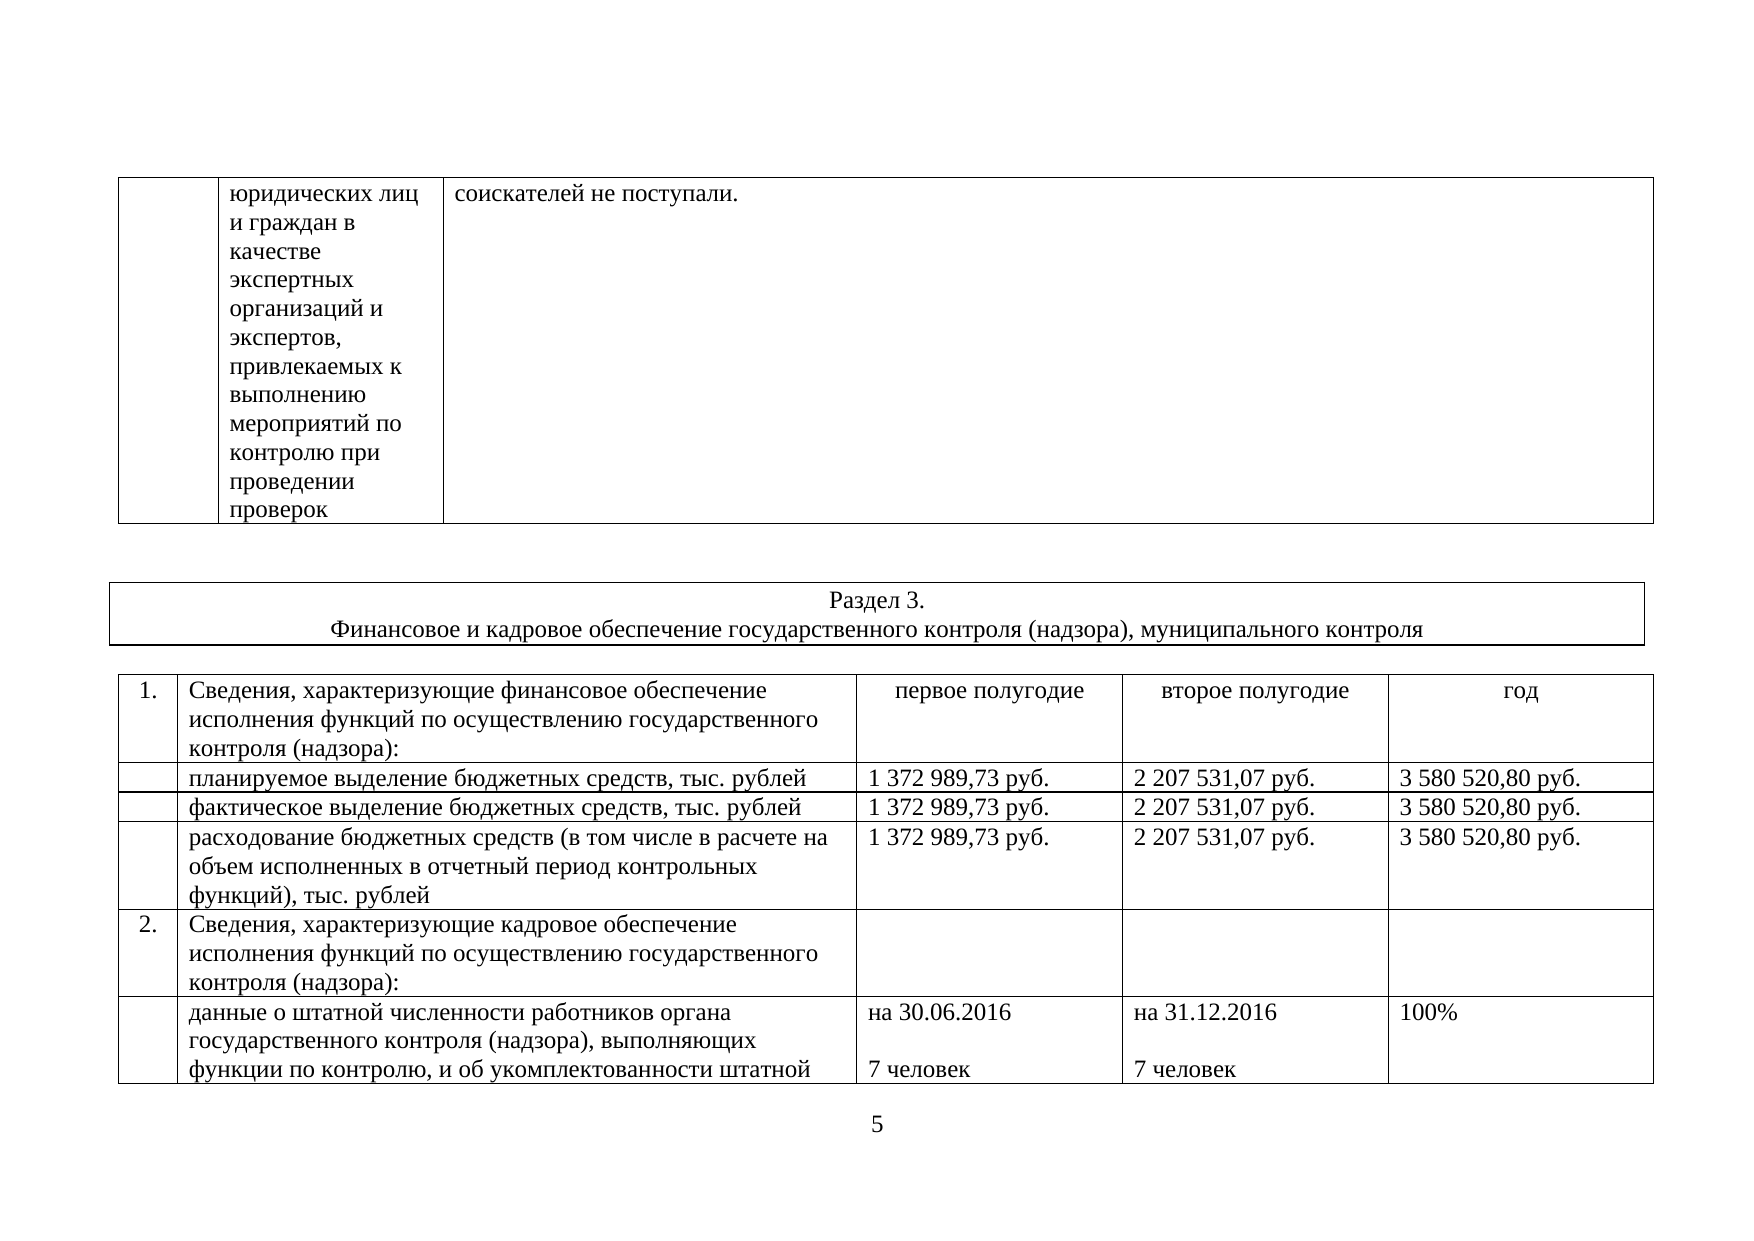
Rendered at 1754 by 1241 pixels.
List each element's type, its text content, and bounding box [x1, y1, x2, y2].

text Финансовое и кадровое обеспечение государственного контроля (надзора), муниципального контроля [110, 611, 1644, 644]
text Раздел 3. [110, 583, 1644, 611]
table_cell 3 580 520,80 руб. [1389, 822, 1653, 908]
table_cell фактическое выделение бюджетных средств, тыс. рублей [178, 793, 856, 821]
table_cell [119, 763, 177, 791]
table_cell 1 372 989,73 руб. [857, 822, 1122, 908]
table_header первое полугодие [857, 675, 1122, 762]
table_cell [178, 997, 856, 1083]
table_header год [1389, 675, 1653, 762]
table_cell [1123, 910, 1388, 996]
table_cell 6. [119, 178, 218, 523]
table_cell расходование бюджетных средств (в том числе в расчете на объем исполненных в отчетный период контрольных функций), тыс. рублей [178, 822, 856, 908]
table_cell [1123, 997, 1388, 1083]
table_header 1. [119, 675, 177, 762]
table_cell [857, 997, 1122, 1083]
table_cell 2 207 531,07 руб. [1123, 822, 1388, 908]
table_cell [219, 178, 443, 523]
table_cell планируемое выделение бюджетных средств, тыс. рублей [178, 763, 856, 791]
table_cell [119, 822, 177, 908]
table_cell 2 207 531,07 руб. [1123, 793, 1388, 821]
table_cell 1 372 989,73 руб. [857, 763, 1122, 791]
table_header второе полугодие [1123, 675, 1388, 762]
table_cell 3 580 520,80 руб. [1389, 763, 1653, 791]
table_cell [857, 910, 1122, 996]
table_cell [119, 793, 177, 821]
table_cell Сведения, характеризующие кадровое обеспечение исполнения функций по осуществлению государственного контроля (надзора): [178, 910, 856, 996]
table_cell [444, 178, 1653, 523]
table_cell 3 580 520,80 руб. [1389, 793, 1653, 821]
table_cell [1389, 910, 1653, 996]
table_cell 2 207 531,07 руб. [1123, 763, 1388, 791]
table_header Сведения, характеризующие финансовое обеспечение исполнения функций по осуществлению государственного контроля (надзора): [178, 675, 856, 762]
table_cell 1 372 989,73 руб. [857, 793, 1122, 821]
table_cell 2. [119, 910, 177, 996]
table_cell [119, 997, 177, 1083]
table_cell 100% [1389, 997, 1653, 1083]
